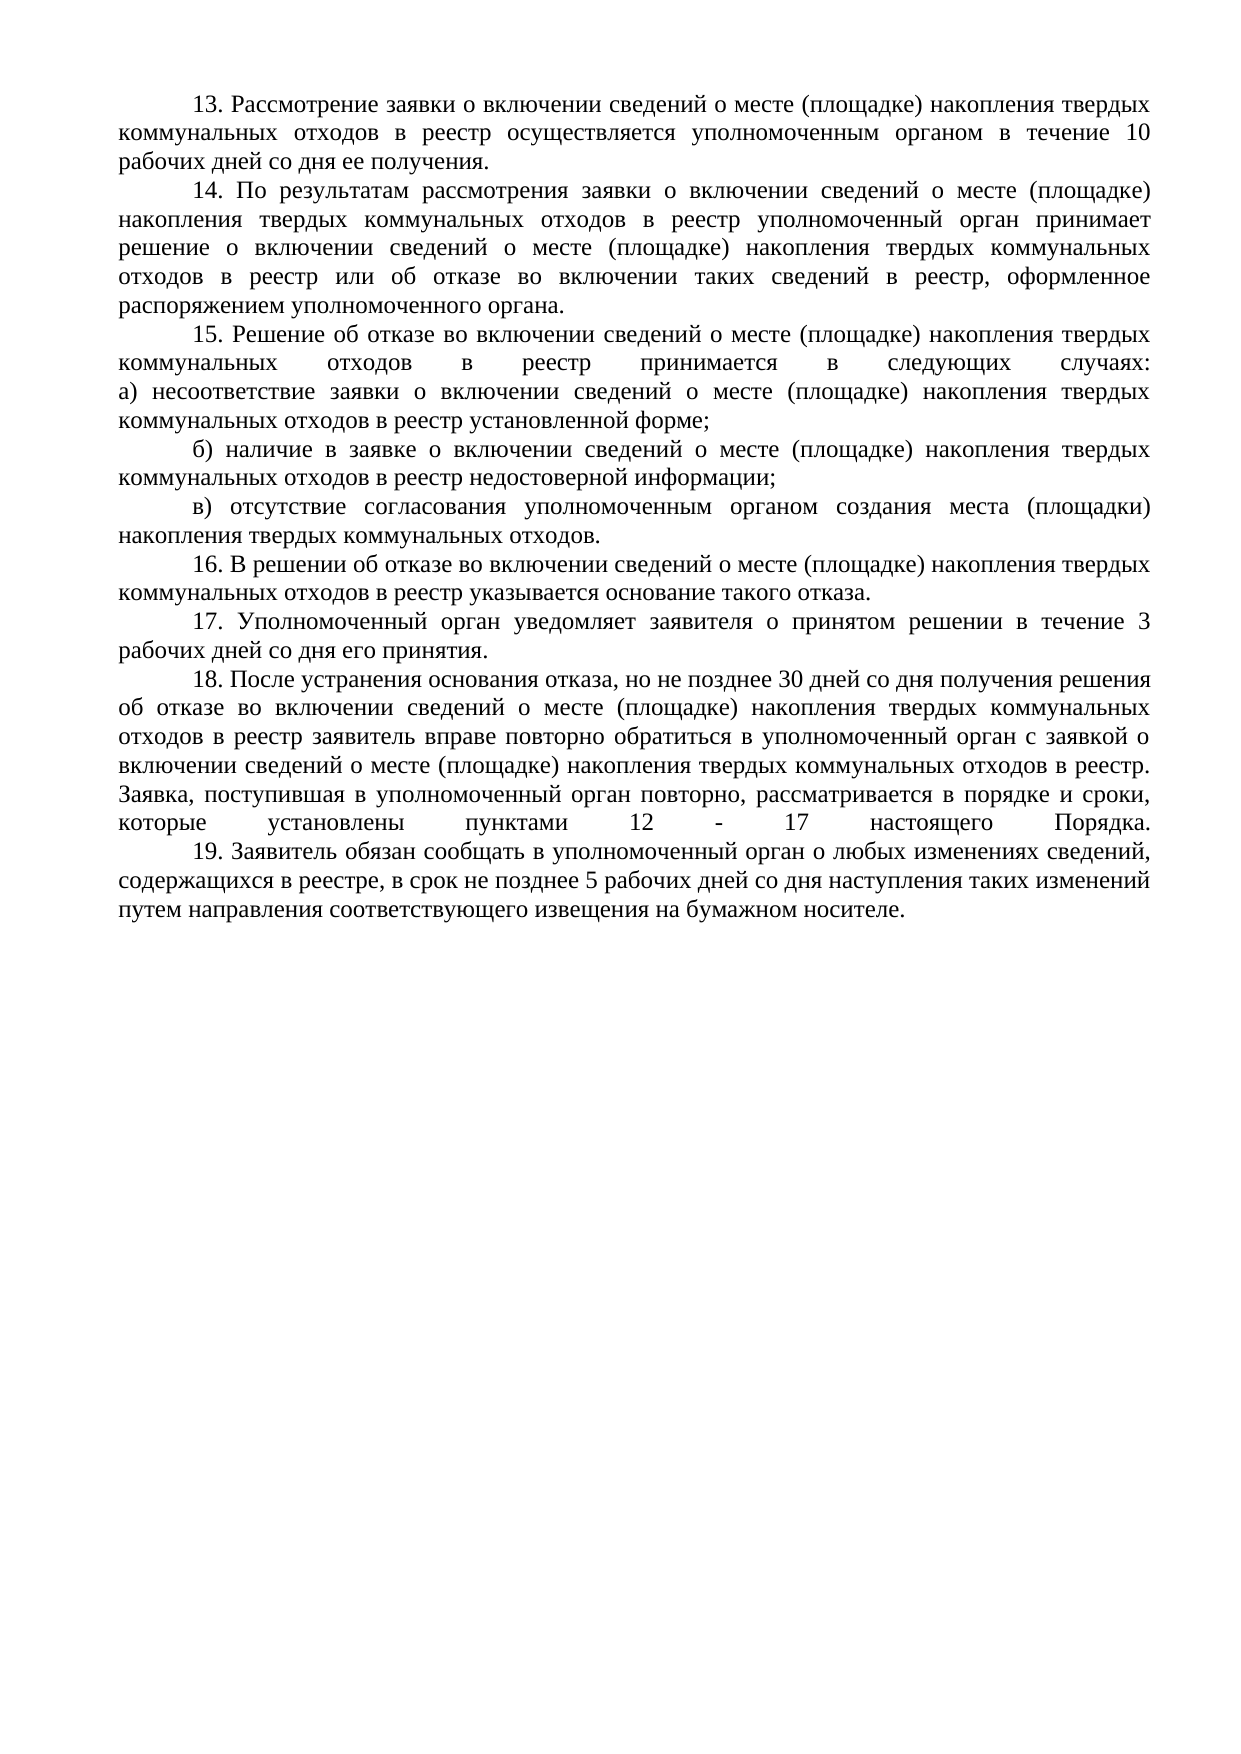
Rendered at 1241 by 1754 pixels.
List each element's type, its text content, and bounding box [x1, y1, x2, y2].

text 17. Уполномоченный орган уведомляет заявителя о принятом решении в течение 3 рабочих дней со дня его принятия. [118, 606, 1152, 664]
text 14. По результатам рассмотрения заявки о включении сведений о месте (площадке) накопления твердых коммунальных отходов в реестр уполномоченный орган принимает решение о включении сведений о месте (площадке) накопления твердых коммунальных отходов в реестр или об отказе во включении таких сведений в реестр, оформленное распоряжением уполномоченного органа. [118, 175, 1152, 319]
text в) отсутствие согласования уполномоченным органом создания места (площадки) накопления твердых коммунальных отходов. [118, 491, 1152, 549]
text 18. После устранения основания отказа, но не позднее 30 дней со дня получения решения об отказе во включении сведений о месте (площадке) накопления твердых коммунальных отходов в реестр заявитель вправе повторно обратиться в уполномоченный орган с заявкой о включении сведений о месте (площадке) накопления твердых коммунальных отходов в реестр. Заявка, поступившая в уполномоченный орган повторно, рассматривается в порядке и сроки, которые установлены пунктами 12 - 17 настоящего Порядка. 19. Заявитель обязан сообщать в уполномоченный орган о любых изменениях сведений, содержащихся в реестре, в срок не позднее 5 рабочих дней со дня наступления таких изменений путем направления соответствующего извещения на бумажном носителе. [118, 664, 1152, 922]
text 16. В решении об отказе во включении сведений о месте (площадке) накопления твердых коммунальных отходов в реестр указывается основание такого отказа. [118, 549, 1152, 606]
text 13. Рассмотрение заявки о включении сведений о месте (площадке) накопления твердых коммунальных отходов в реестр осуществляется уполномоченным органом в течение 10 рабочих дней со дня ее получения. [118, 89, 1152, 175]
text б) наличие в заявке о включении сведений о месте (площадке) накопления твердых коммунальных отходов в реестр недостоверной информации; [118, 434, 1152, 491]
text 15. Решение об отказе во включении сведений о месте (площадке) накопления твердых коммунальных отходов в реестр принимается в следующих случаях: а) несоответствие заявки о включении сведений о месте (площадке) накопления твердых коммунальных отходов в реестр установленной форме; [118, 319, 1152, 434]
